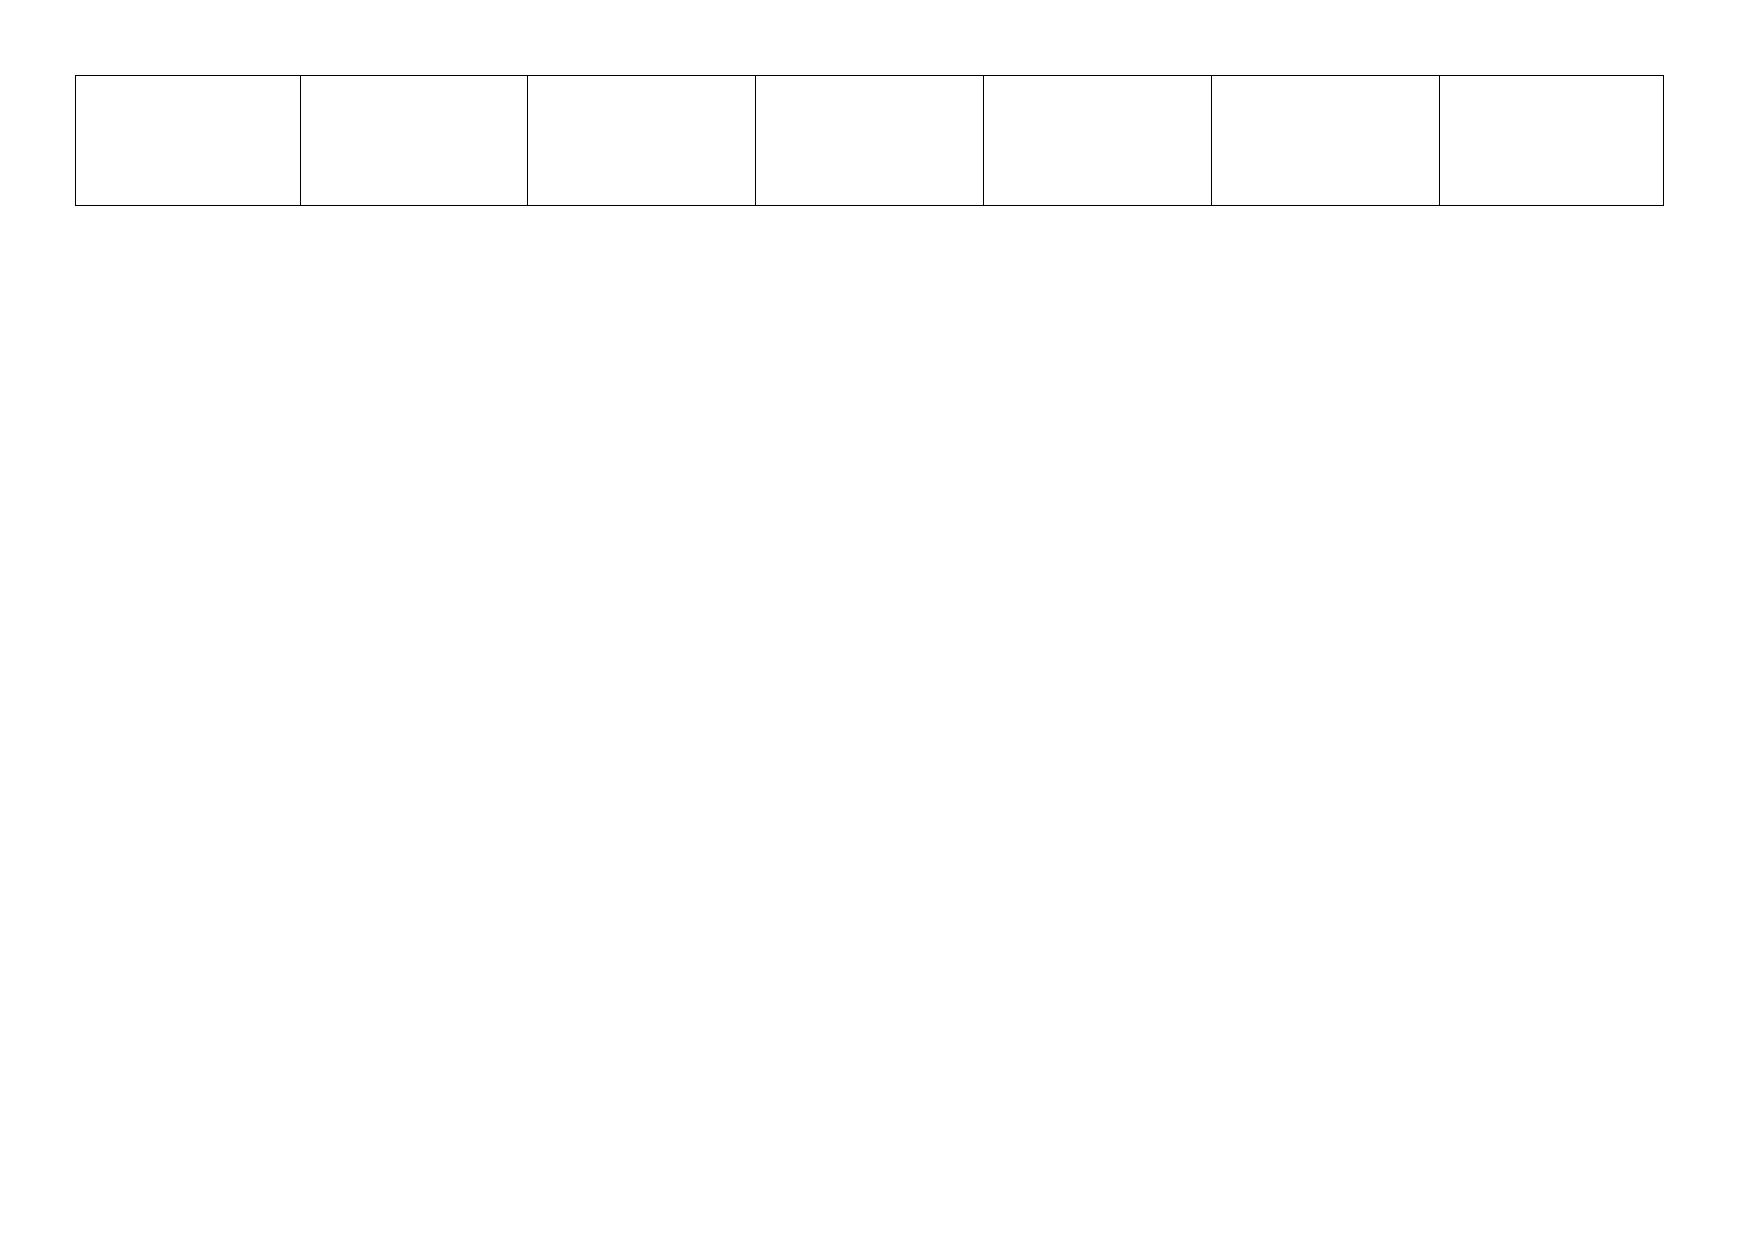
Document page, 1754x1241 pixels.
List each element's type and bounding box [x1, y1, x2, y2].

table_cell [756, 76, 983, 205]
table_cell [76, 76, 300, 205]
table_cell [984, 76, 1211, 205]
table_cell [528, 76, 755, 205]
table_cell [301, 76, 527, 205]
table_cell [1440, 76, 1663, 205]
table_cell [1212, 76, 1439, 205]
